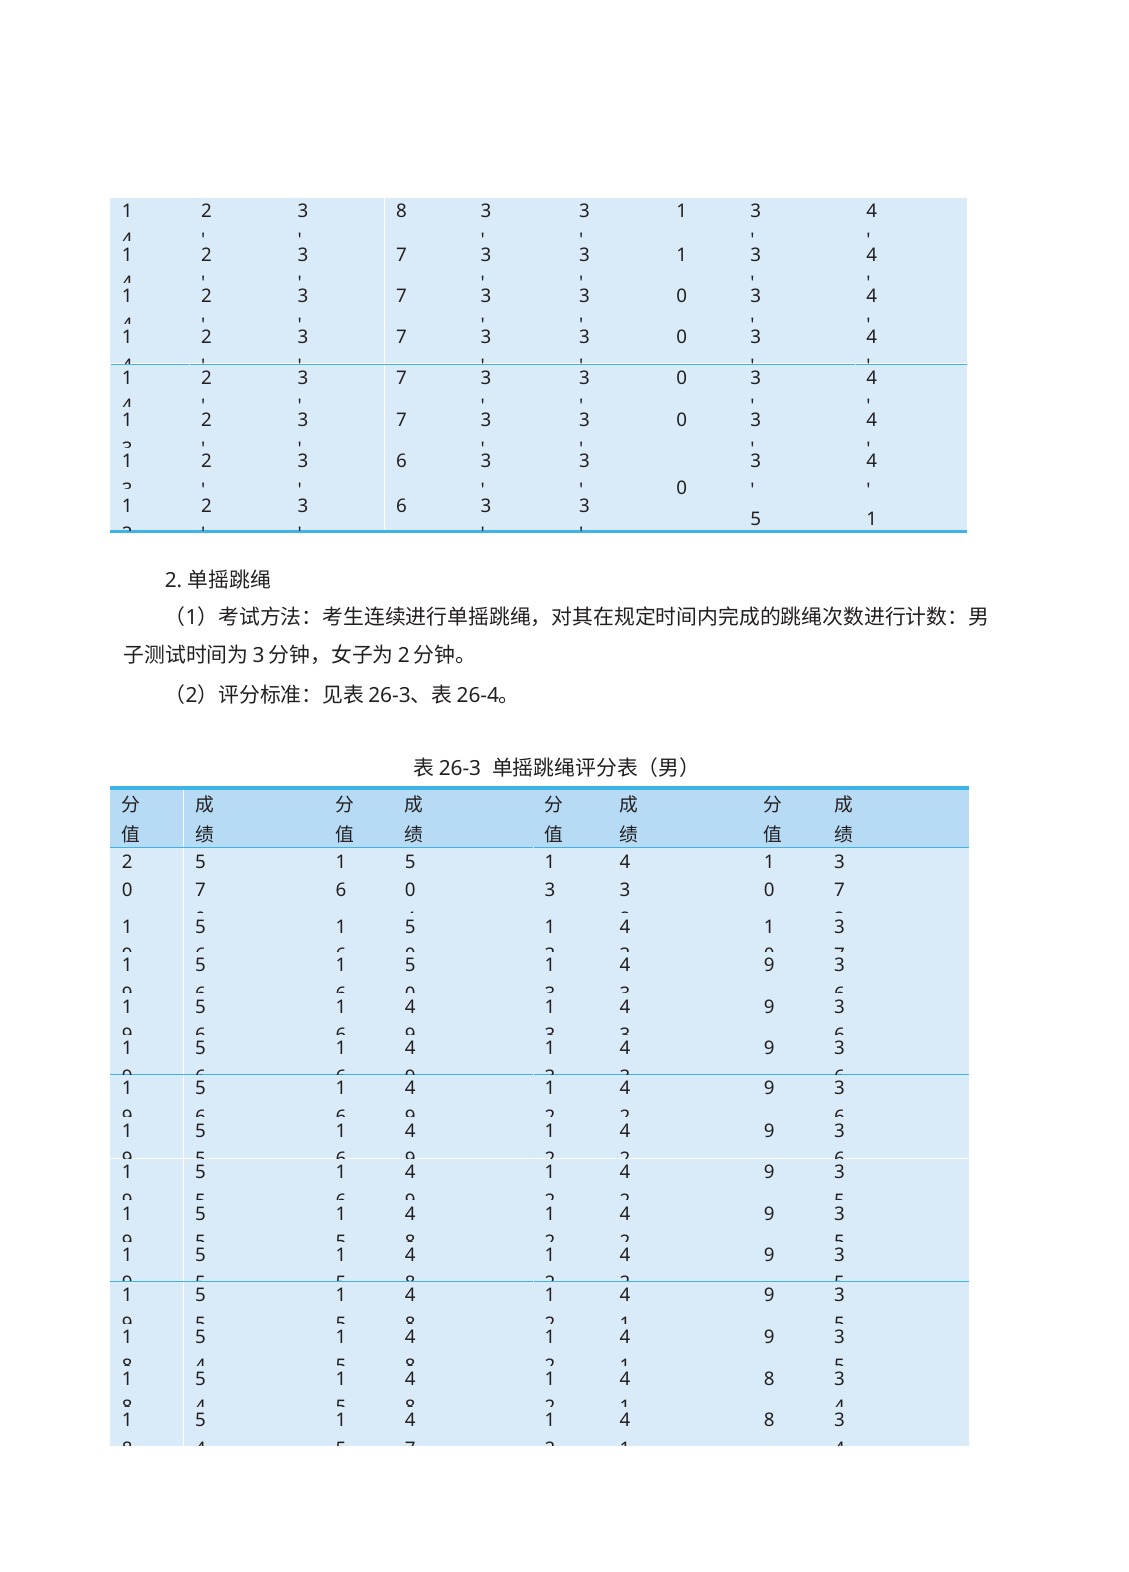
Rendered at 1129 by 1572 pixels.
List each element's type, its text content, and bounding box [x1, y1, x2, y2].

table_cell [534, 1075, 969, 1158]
text 表 26-3 单摇跳绳评分表（男） [122, 752, 991, 782]
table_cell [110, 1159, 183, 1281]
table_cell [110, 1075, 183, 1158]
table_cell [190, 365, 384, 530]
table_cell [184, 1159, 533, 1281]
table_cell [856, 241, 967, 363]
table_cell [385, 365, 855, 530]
text （2）评分标准：见表26-3、表26-4。 [164, 678, 1003, 708]
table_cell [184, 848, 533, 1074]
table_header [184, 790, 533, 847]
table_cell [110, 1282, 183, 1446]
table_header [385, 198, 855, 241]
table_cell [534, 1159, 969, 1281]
text （1）考试方法：考生连续进行单摇跳绳，对其在规定时间内完成的跳绳次数进行计数：男子测试时间为3分钟，女子为2分钟。 [123, 600, 1003, 668]
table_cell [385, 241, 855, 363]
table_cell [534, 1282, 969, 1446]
text 2. 单摇跳绳 [164, 565, 1003, 594]
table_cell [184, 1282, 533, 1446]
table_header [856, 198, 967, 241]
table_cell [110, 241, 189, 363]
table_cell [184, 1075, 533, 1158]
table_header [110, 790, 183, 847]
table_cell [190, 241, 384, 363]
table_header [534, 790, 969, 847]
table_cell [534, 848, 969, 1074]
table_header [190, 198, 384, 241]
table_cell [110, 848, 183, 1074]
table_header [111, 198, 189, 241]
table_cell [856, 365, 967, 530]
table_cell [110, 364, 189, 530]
